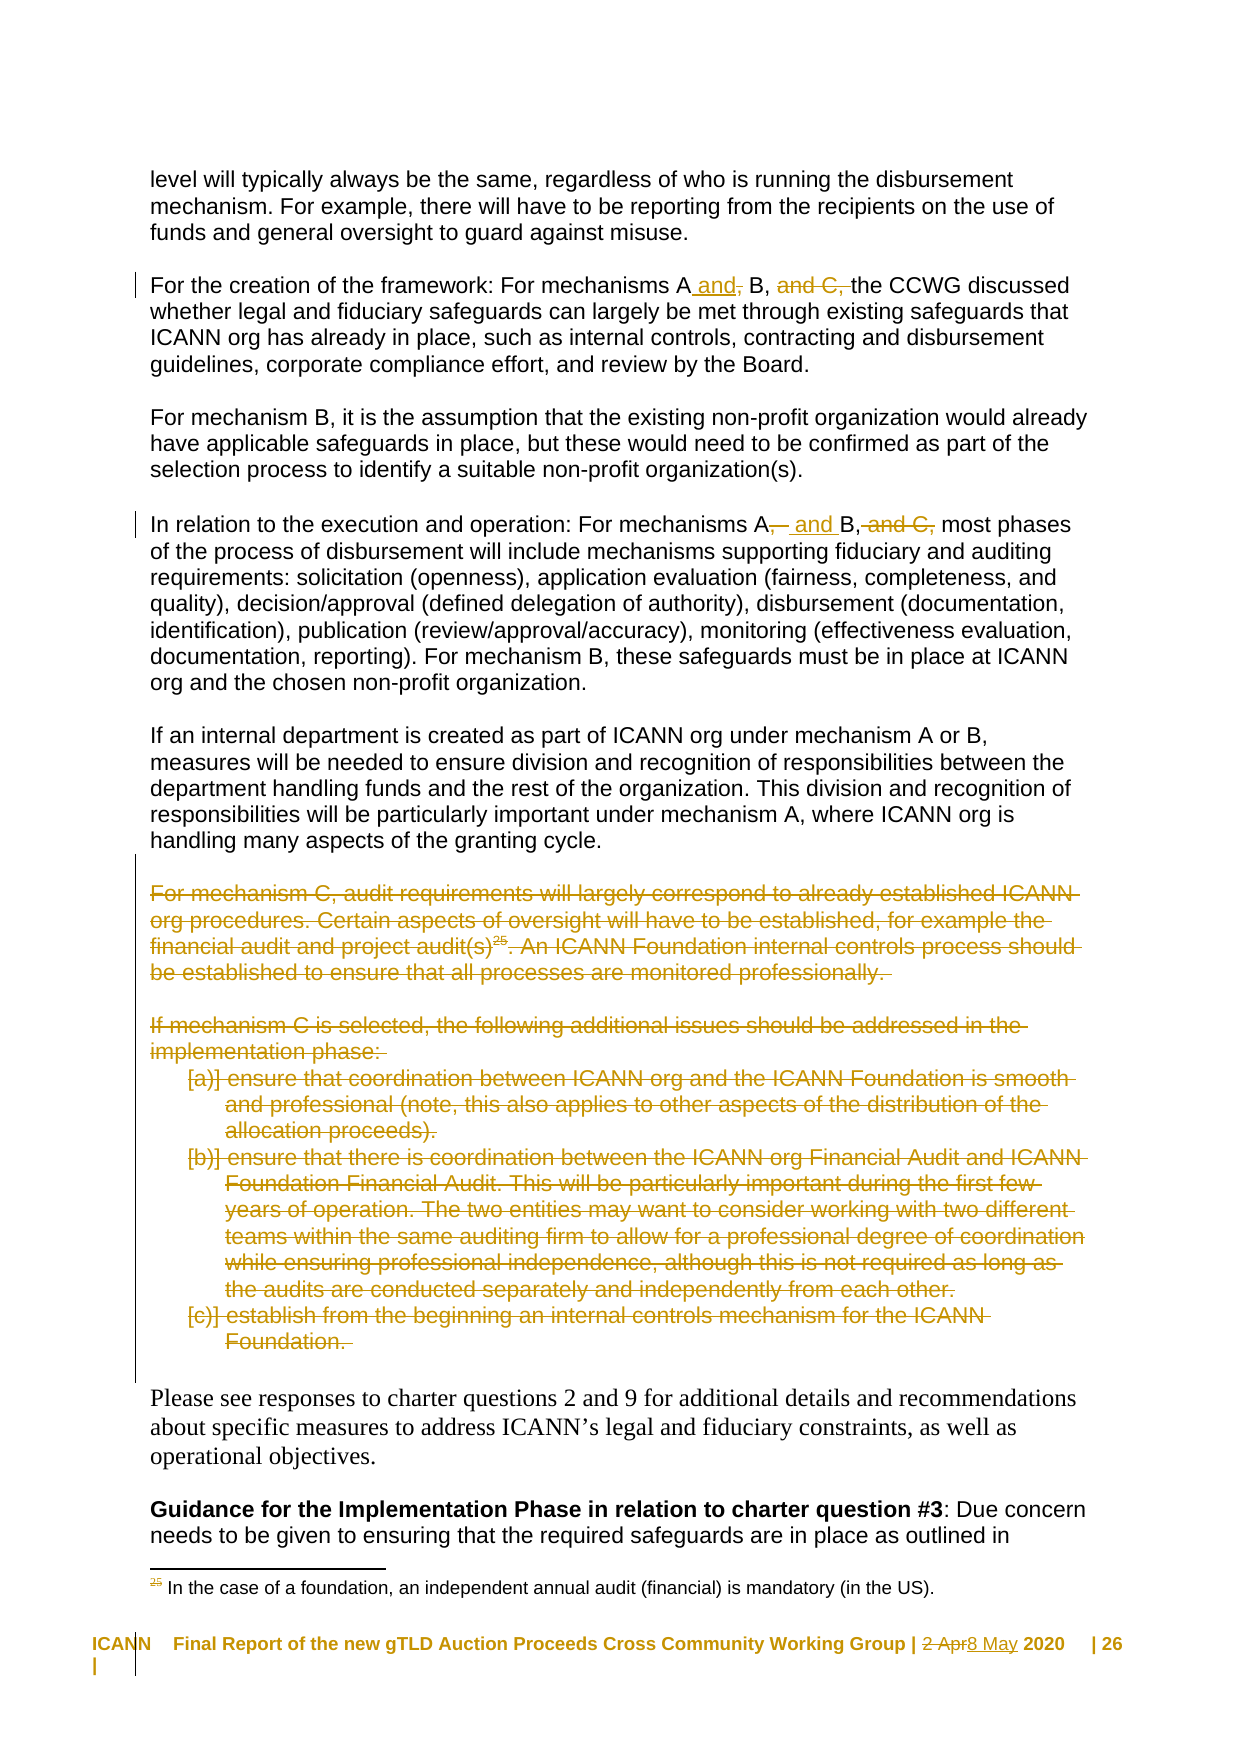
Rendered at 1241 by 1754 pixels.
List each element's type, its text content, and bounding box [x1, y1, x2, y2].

text For the creation of the framework: For mechanisms A B, the CCWG discussed whether legal and fiduciary safeguards can largely be met through existing safeguards that ICANN org has already in place, such as internal controls, contracting and disbursement guidelines, corporate compliance effort, and review by the Board. [150, 272, 1090, 377]
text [150, 1496, 1090, 1549]
text If an internal department is created as part of ICANN org under mechanism A or B, measures will be needed to ensure division and recognition of responsibilities between the department handling funds and the rest of the organization. This division and recognition of responsibilities will be particularly important under mechanism A, where ICANN org is handling many aspects of the granting cycle. [150, 722, 1090, 854]
text In relation to the execution and operation: For mechanisms AB, most phases of the process of disbursement will include mechanisms supporting fiduciary and auditing requirements: solicitation (openness), application evaluation (fairness, completeness, and quality), decision/approval (defined delegation of authority), disbursement (documentation, identification), publication (review/approval/accuracy), monitoring (effectiveness evaluation, documentation, reporting). For mechanism B, these safeguards must be in place at ICANN org and the chosen non-profit organization. [150, 511, 1090, 696]
text For mechanism B, it is the assumption that the existing non-profit organization would already have applicable safeguards in place, but these would need to be confirmed as part of the selection process to identify a suitable non-profit organization(s). [150, 403, 1090, 482]
